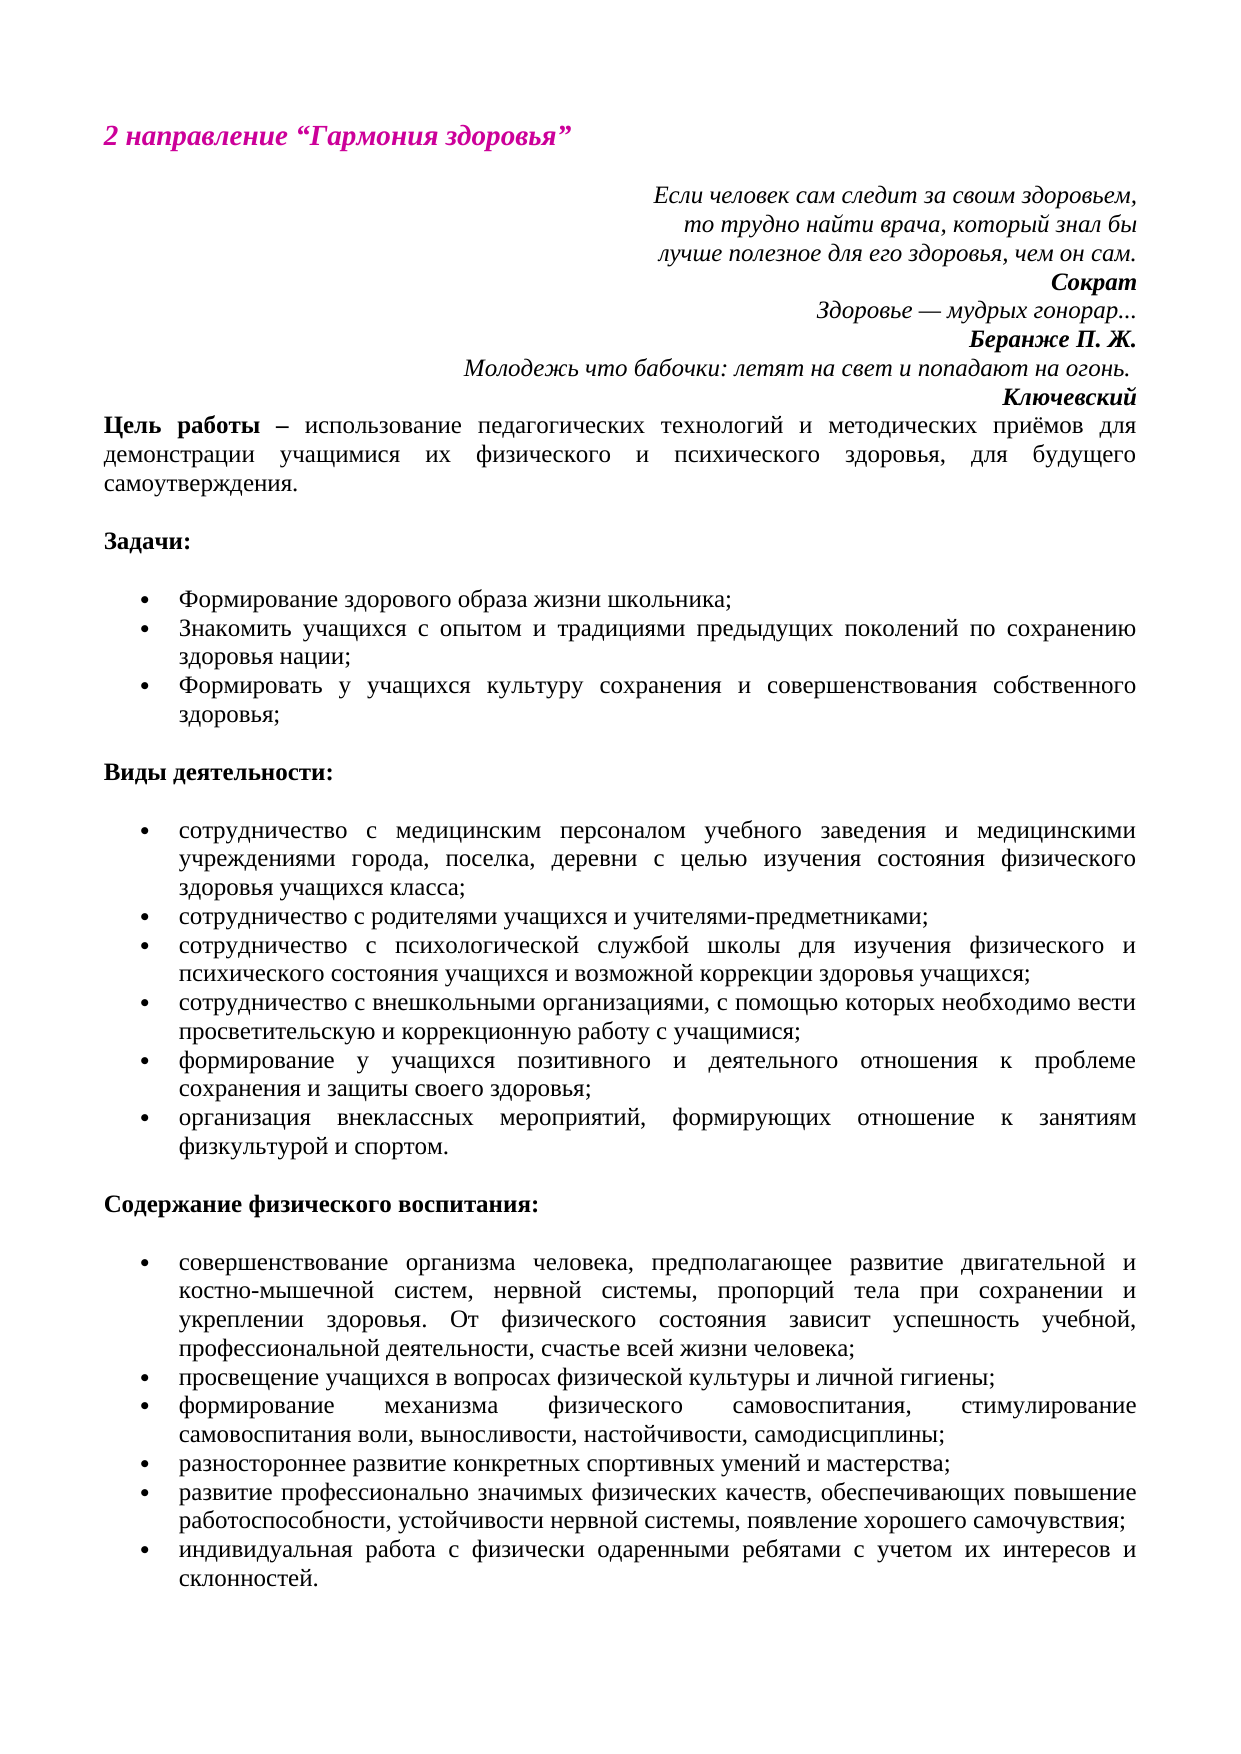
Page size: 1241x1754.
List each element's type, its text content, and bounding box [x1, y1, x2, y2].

list индивидуальная работа с физически одаренными ребятами с учетом их интересов и склонностей. [141, 1534, 1137, 1592]
text Задачи: [103, 526, 1137, 555]
text Цель работы – использование педагогических технологий и методических приёмов для демонстрации учащимися их физического и психического здоровья, для будущего самоутверждения. [103, 411, 1137, 497]
text Содержание физического воспитания: [103, 1189, 1137, 1218]
list совершенствование организма человека, предполагающее развитие двигательной и костно-мышечной систем, нервной системы, пропорций тела при сохранении и укреплении здоровья. От физического состояния зависит успешность учебной, профессиональной деятельности, счастье всей жизни человека; [141, 1247, 1137, 1362]
text Виды деятельности: [103, 757, 1137, 786]
list просвещение учащихся в вопросах физической культуры и личной гигиены; [141, 1362, 1137, 1391]
list сотрудничество с внешкольными организациями, с помощью которых необходимо вести просветительскую и коррекционную работу с учащимися; [141, 987, 1137, 1045]
list развитие профессионально значимых физических качеств, обеспечивающих повышение работоспособности, устойчивости нервной системы, появление хорошего самочувствия; [141, 1477, 1137, 1534]
text Если человек сам следит за своим здоровьем, то трудно найти врача, который знал бы лучше полезное для его здоровья, чем он сам. Сократ [103, 181, 1137, 296]
list сотрудничество с родителями учащихся и учителями-предметниками; [141, 901, 1137, 930]
text 2 направление “Гармония здоровья” [103, 118, 1137, 151]
text Молодежь что бабочки: летят на свет и попадают на огонь. Ключевский [103, 353, 1137, 411]
list организация внеклассных мероприятий, формирующих отношение к занятиям физкультурой и спортом. [141, 1102, 1137, 1160]
text Здоровье — мудрых гонорар... Беранже П. Ж. [103, 296, 1137, 353]
list Формировать у учащихся культуру сохранения и совершенствования собственного здоровья; [141, 670, 1137, 728]
list сотрудничество с медицинским персоналом учебного заведения и медицинскими учреждениями города, поселка, деревни с целью изучения состояния физического здоровья учащихся класса; [141, 815, 1137, 901]
list формирование механизма физического самовоспитания, стимулирование самовоспитания воли, выносливости, настойчивости, самодисциплины; [141, 1391, 1137, 1448]
list Формирование здорового образа жизни школьника; [141, 584, 1137, 613]
list разностороннее развитие конкретных спортивных умений и мастерства; [141, 1448, 1137, 1477]
list сотрудничество с психологической службой школы для изучения физического и психического состояния учащихся и возможной коррекции здоровья учащихся; [141, 930, 1137, 987]
list формирование у учащихся позитивного и деятельного отношения к проблеме сохранения и защиты своего здоровья; [141, 1045, 1137, 1102]
list Знакомить учащихся с опытом и традициями предыдущих поколений по сохранению здоровья нации; [141, 613, 1137, 670]
